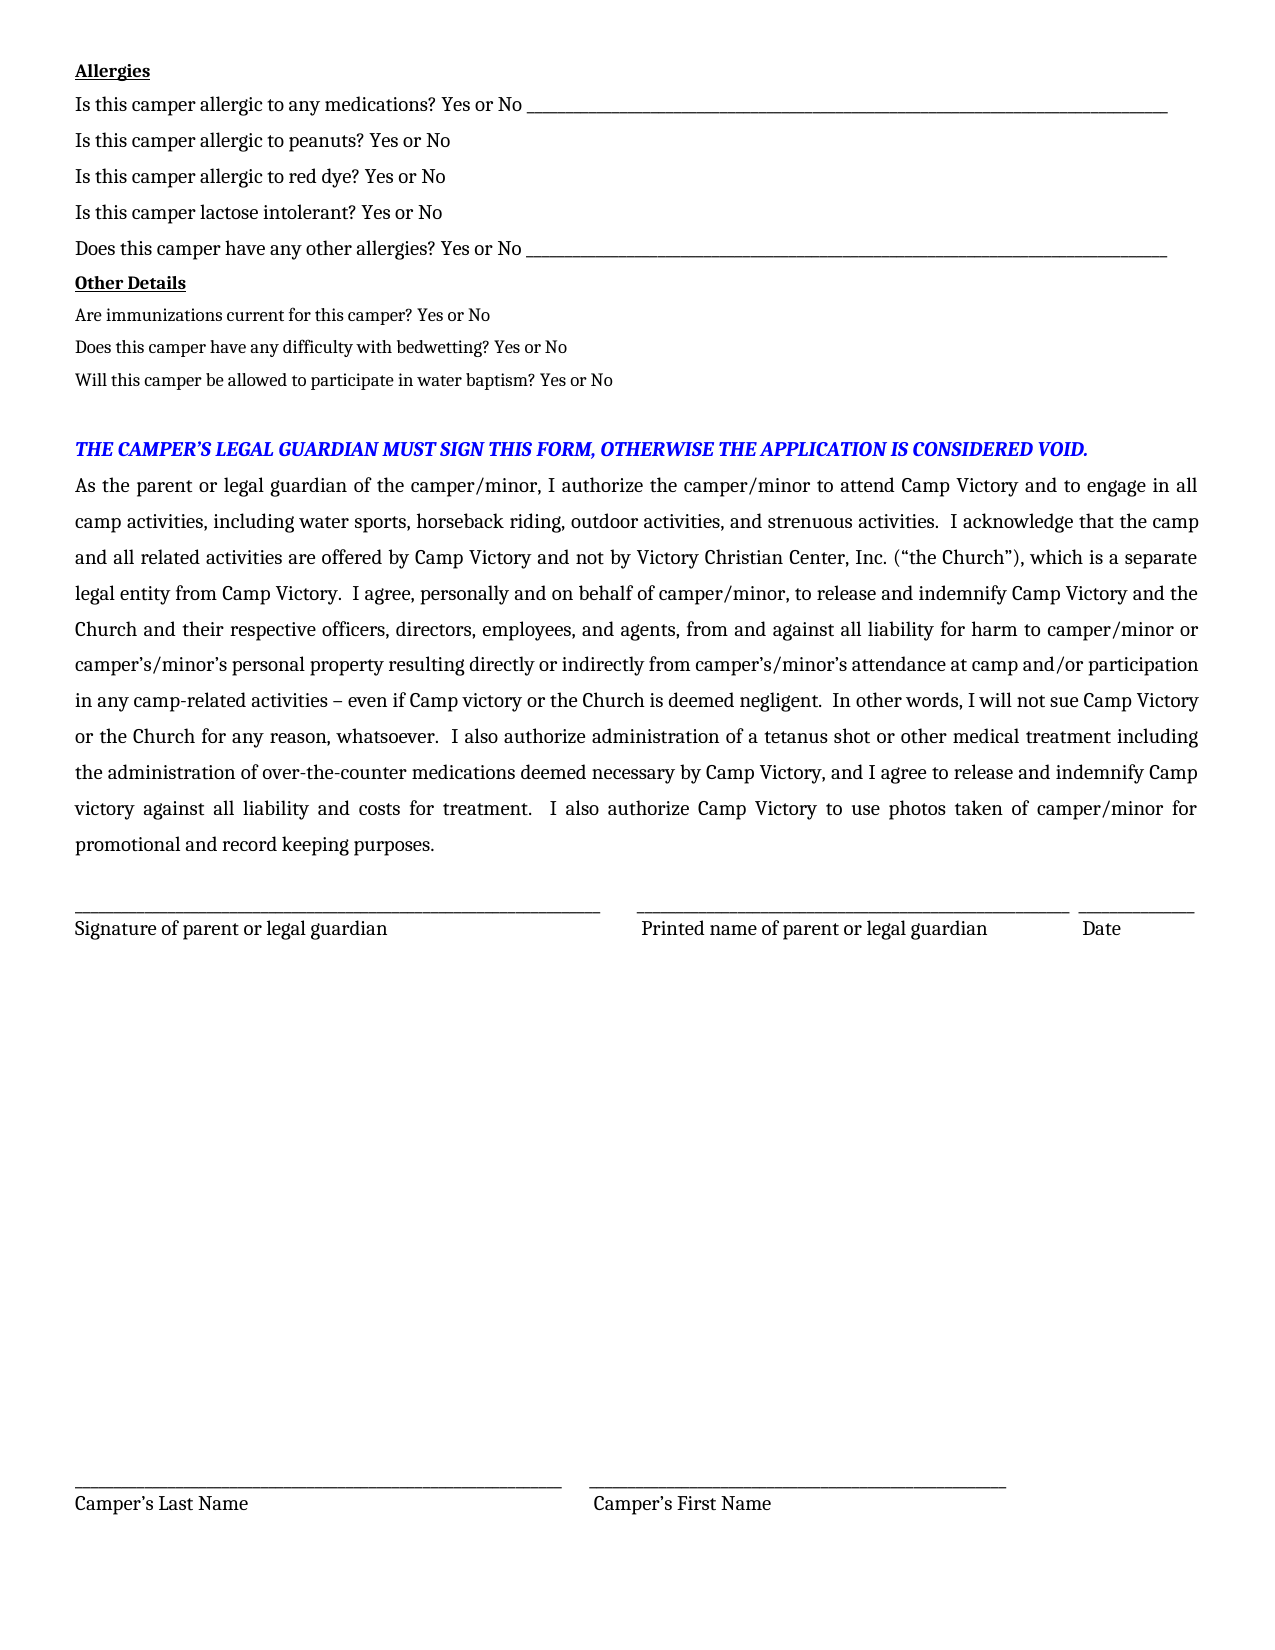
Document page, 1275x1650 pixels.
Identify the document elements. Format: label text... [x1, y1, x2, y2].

text Does this camper have any difficulty with bedwetting? Yes or No [75, 337, 1200, 358]
text ____________________________________________________________________ ________________________________________________________ _______________ [75, 893, 1200, 917]
text Is this camper lactose intolerant? Yes or No [75, 201, 1200, 224]
text As the parent or legal guardian of the camper/minor, I authorize the camper/minor to attend Camp Victory and to engage in all camp activities, including water sports, horseback riding, outdoor activities, and strenuous activities. I acknowledge that the camp and all related activities are offered by Camp Victory and not by Victory Christian Center, Inc. (“the Church”), which is a separate legal entity from Camp Victory. I agree, personally and on behalf of camper/minor, to release and indemnify Camp Victory and the Church and their respective officers, directors, employees, and agents, from and against all liability for harm to camper/minor or camper’s/minor’s personal property resulting directly or indirectly from camper’s/minor’s attendance at camp and/or participation in any camp-related activities – even if Camp victory or the Church is deemed negligent. In other words, I will not sue Camp Victory or the Church for any reason, whatsoever. I also authorize administration of a tetanus shot or other medical treatment including the administration of over-the-counter medications deemed necessary by Camp Victory, and I agree to release and indemnify Camp victory against all liability and costs for treatment. I also authorize Camp Victory to use photos taken of camper/minor for promotional and record keeping purposes. [75, 473, 1200, 857]
text Does this camper have any other allergies? Yes or No ___________________________________________________________________________________ [75, 236, 1200, 260]
text Is this camper allergic to any medications? Yes or No ___________________________________________________________________________________ [75, 93, 1200, 117]
text Other Details [75, 272, 1200, 294]
text Is this camper allergic to red dye? Yes or No [75, 164, 1200, 188]
text _______________________________________________________________ ______________________________________________________ [75, 1468, 1200, 1492]
text Camper’s Last Name Camper’s First Name [75, 1492, 1200, 1516]
text Is this camper allergic to peanuts? Yes or No [75, 129, 1200, 153]
text THE CAMPER’S LEGAL GUARDIAN MUST SIGN THIS FORM, OTHERWISE THE APPLICATION IS CONSIDERED VOID. [75, 437, 1200, 461]
text Will this camper be allowed to participate in water baptism? Yes or No [75, 369, 1200, 391]
text Allergies [75, 60, 1200, 82]
text Are immunizations current for this camper? Yes or No [75, 305, 1200, 326]
text Signature of parent or legal guardian Printed name of parent or legal guardian Date [75, 917, 1200, 941]
